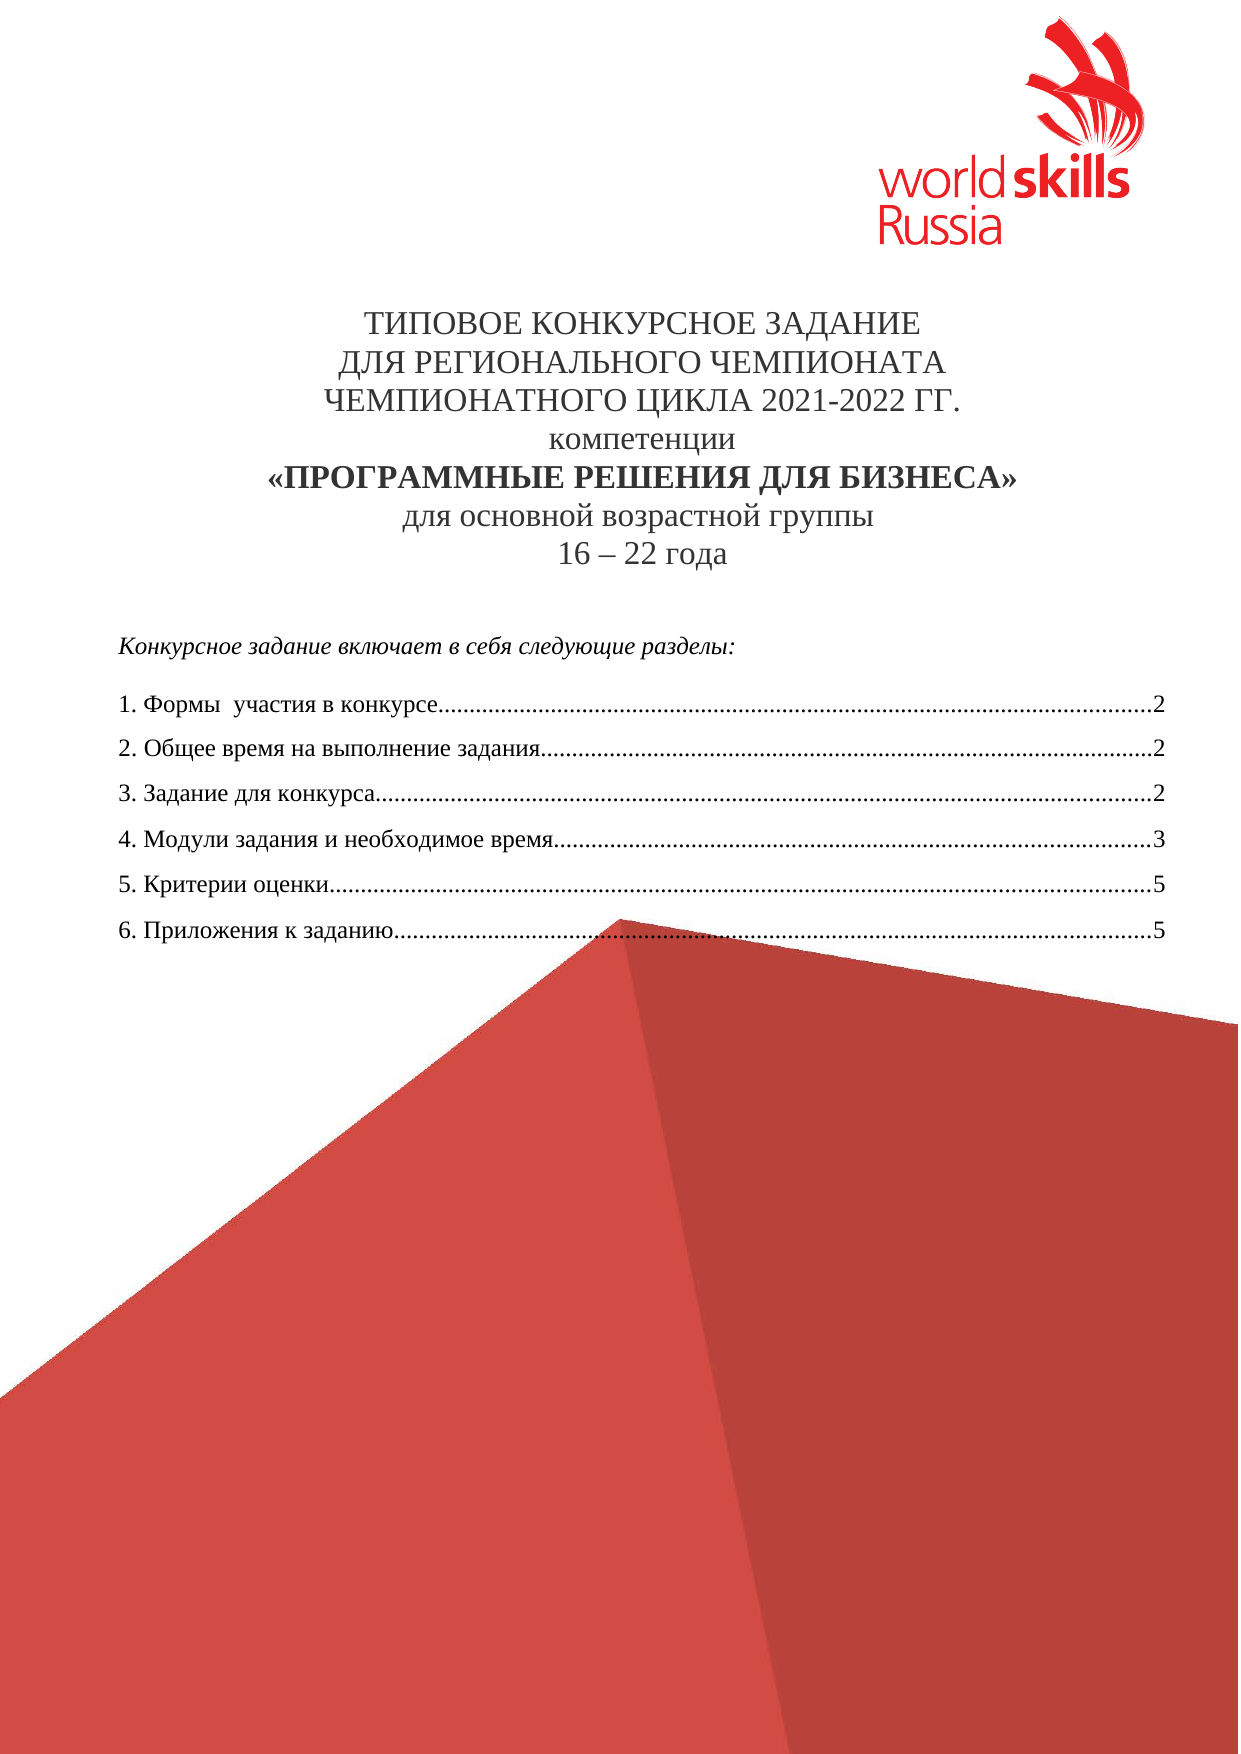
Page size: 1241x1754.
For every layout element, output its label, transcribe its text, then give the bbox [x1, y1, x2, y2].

picture [878, 16, 1192, 245]
text компетенции [118, 419, 1166, 457]
text ТИПОВОЕ КОНКУРСНОЕ ЗАДАНИЕ [118, 304, 1166, 342]
picture [0, 875, 1238, 1754]
text 16 – 22 года [118, 534, 1166, 572]
text ДЛЯ РЕГИОНАЛЬНОГО ЧЕМПИОНАТА [118, 342, 1166, 380]
text для основной возрастной группы [118, 495, 1166, 534]
text ЧЕМПИОНАТНОГО ЦИКЛА 2021-2022 ГГ. [118, 380, 1166, 419]
text Конкурсное задание включает в себя следующие разделы: [118, 631, 1166, 660]
text «ПРОГРАММНЫЕ РЕШЕНИЯ ДЛЯ БИЗНЕСА» [118, 457, 1166, 495]
